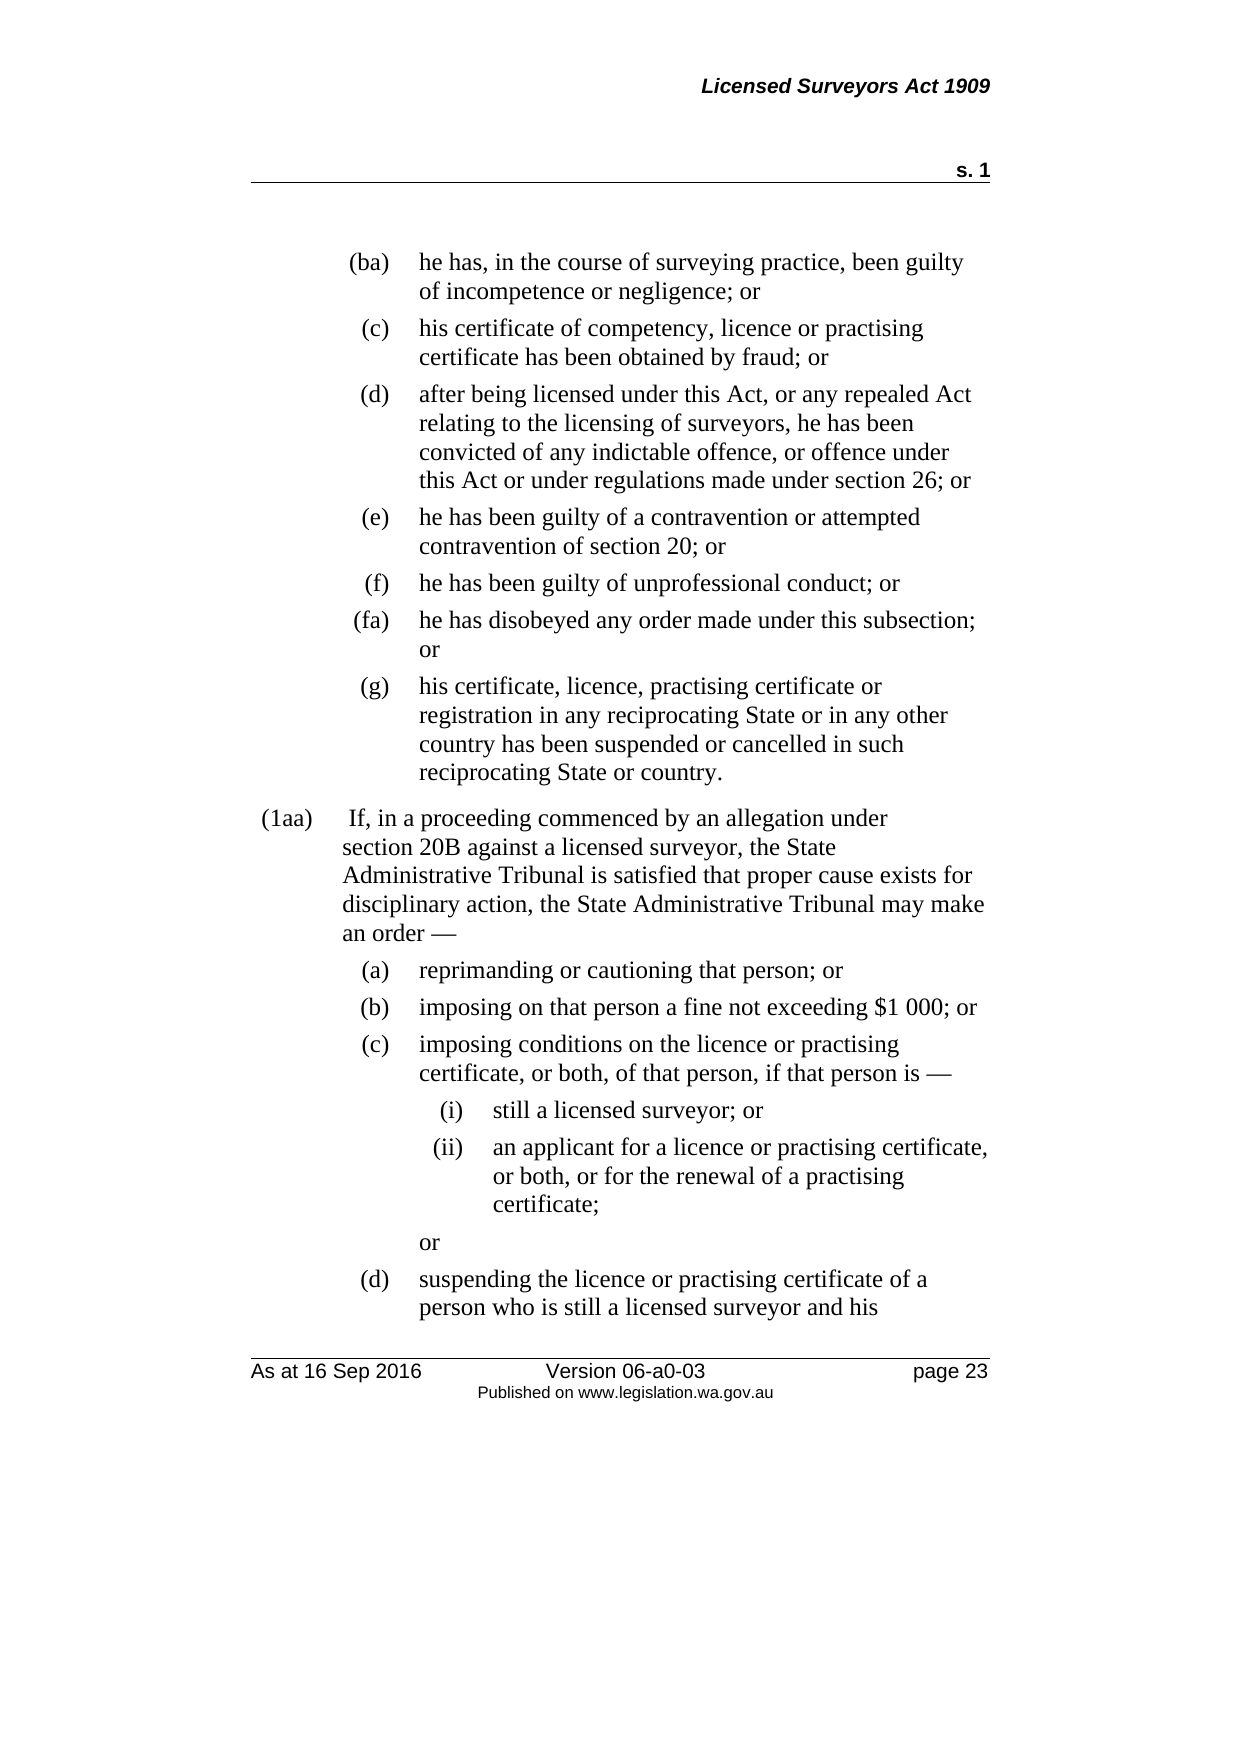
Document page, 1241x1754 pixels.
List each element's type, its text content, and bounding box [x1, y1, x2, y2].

text (c) his certificate of competency, licence or practising certificate has been obtained by fraud; or [251, 313, 990, 371]
text (i) still a licensed surveyor; or [251, 1095, 990, 1124]
text (ba) he has, in the course of surveying practice, been guilty of incompetence or negligence; or [251, 247, 990, 305]
text (b) imposing on that person a fine not exceeding $1 000; or [251, 992, 990, 1021]
text (g) his certificate, licence, practising certificate or registration in any reciprocating State or in any other country has been suspended or cancelled in such reciprocating State or country. [251, 671, 990, 786]
text (c) imposing conditions on the licence or practising certificate, or both, of that person, if that person is — [251, 1029, 990, 1087]
text (ii) an applicant for a licence or practising certificate, or both, or for the renewal of a practising certificate; [251, 1132, 990, 1218]
text (d) after being licensed under this Act, or any repealed Act relating to the licensing of surveyors, he has been convicted of any indictable offence, or offence under this Act or under regulations made under section 26; or [251, 379, 990, 494]
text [251, 1264, 990, 1321]
text (1aa) If, in a proceeding commenced by an allegation under section 20B against a licensed surveyor, the State Administrative Tribunal is satisfied that proper cause exists for disciplinary action, the State Administrative Tribunal may make an order — [251, 803, 990, 947]
text (a) reprimanding or cautioning that person; or [251, 955, 990, 984]
text (fa) he has disobeyed any order made under this subsection; or [251, 605, 990, 663]
text (e) he has been guilty of a contravention or attempted contravention of section 20; or [251, 502, 990, 560]
text (f) he has been guilty of unprofessional conduct; or [251, 568, 990, 597]
text or [251, 1227, 990, 1255]
